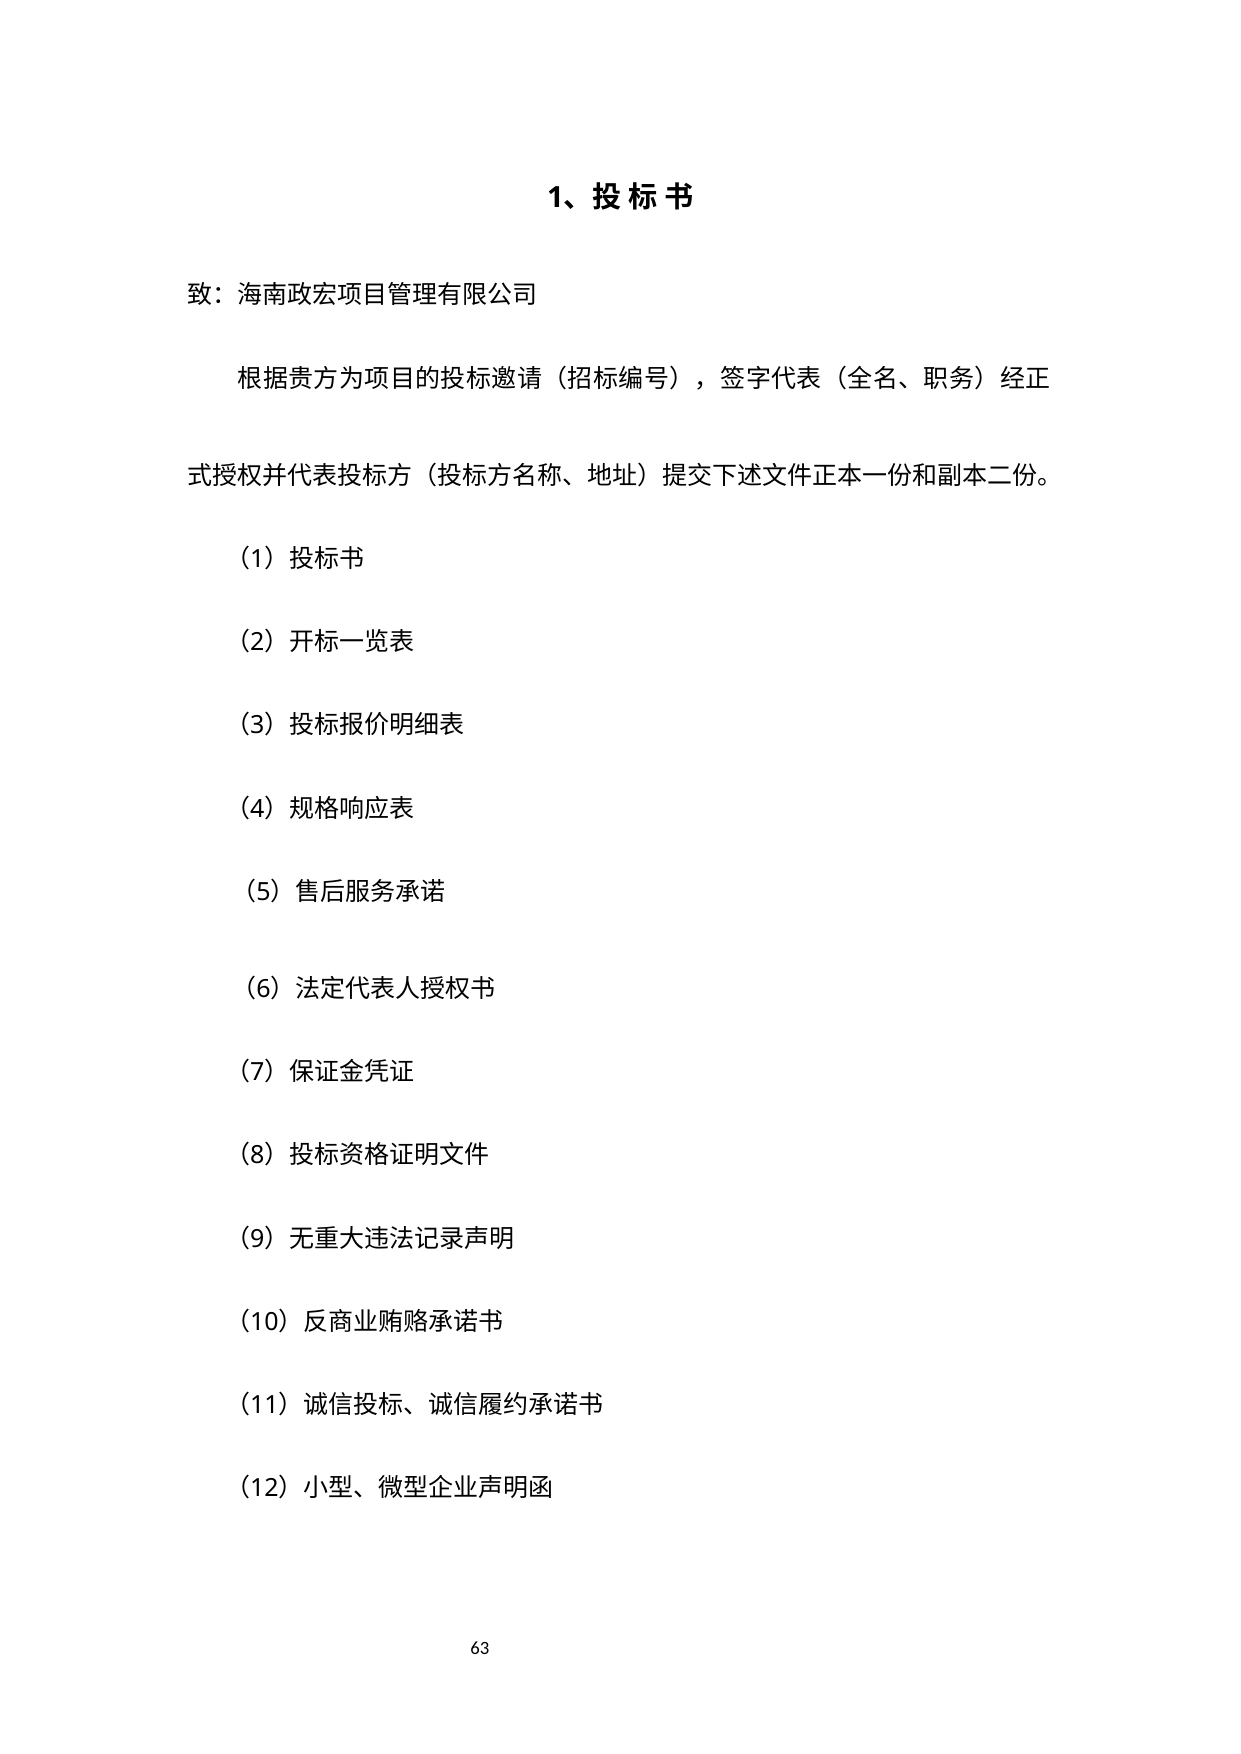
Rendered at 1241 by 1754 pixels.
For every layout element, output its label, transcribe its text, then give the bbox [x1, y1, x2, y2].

text （7）保证金凭证 [200, 1037, 1053, 1102]
text （8）投标资格证明文件 [200, 1121, 1053, 1186]
text （10）反商业贿赂承诺书 [200, 1287, 1053, 1352]
text （9）无重大违法记录声明 [200, 1204, 1053, 1269]
text （12）小型、微型企业声明函 [200, 1453, 1053, 1518]
text 1、投 标 书 [187, 162, 1053, 227]
text 根据贵方为项目的投标邀请（招标编号），签字代表（全名、职务）经正式授权并代表投标方（投标方名称、地址）提交下述文件正本一份和副本二份。 [187, 344, 1053, 506]
text （5）售后服务承诺 （6）法定代表人授权书 [231, 857, 1053, 1019]
text （3）投标报价明细表 [187, 691, 1053, 756]
text （11）诚信投标、诚信履约承诺书 [200, 1370, 1053, 1435]
text （4）规格响应表 [200, 774, 1053, 839]
text （2）开标一览表 [187, 607, 1053, 672]
text （1）投标书 [187, 524, 1053, 589]
text 致：海南政宏项目管理有限公司 [187, 261, 1053, 326]
